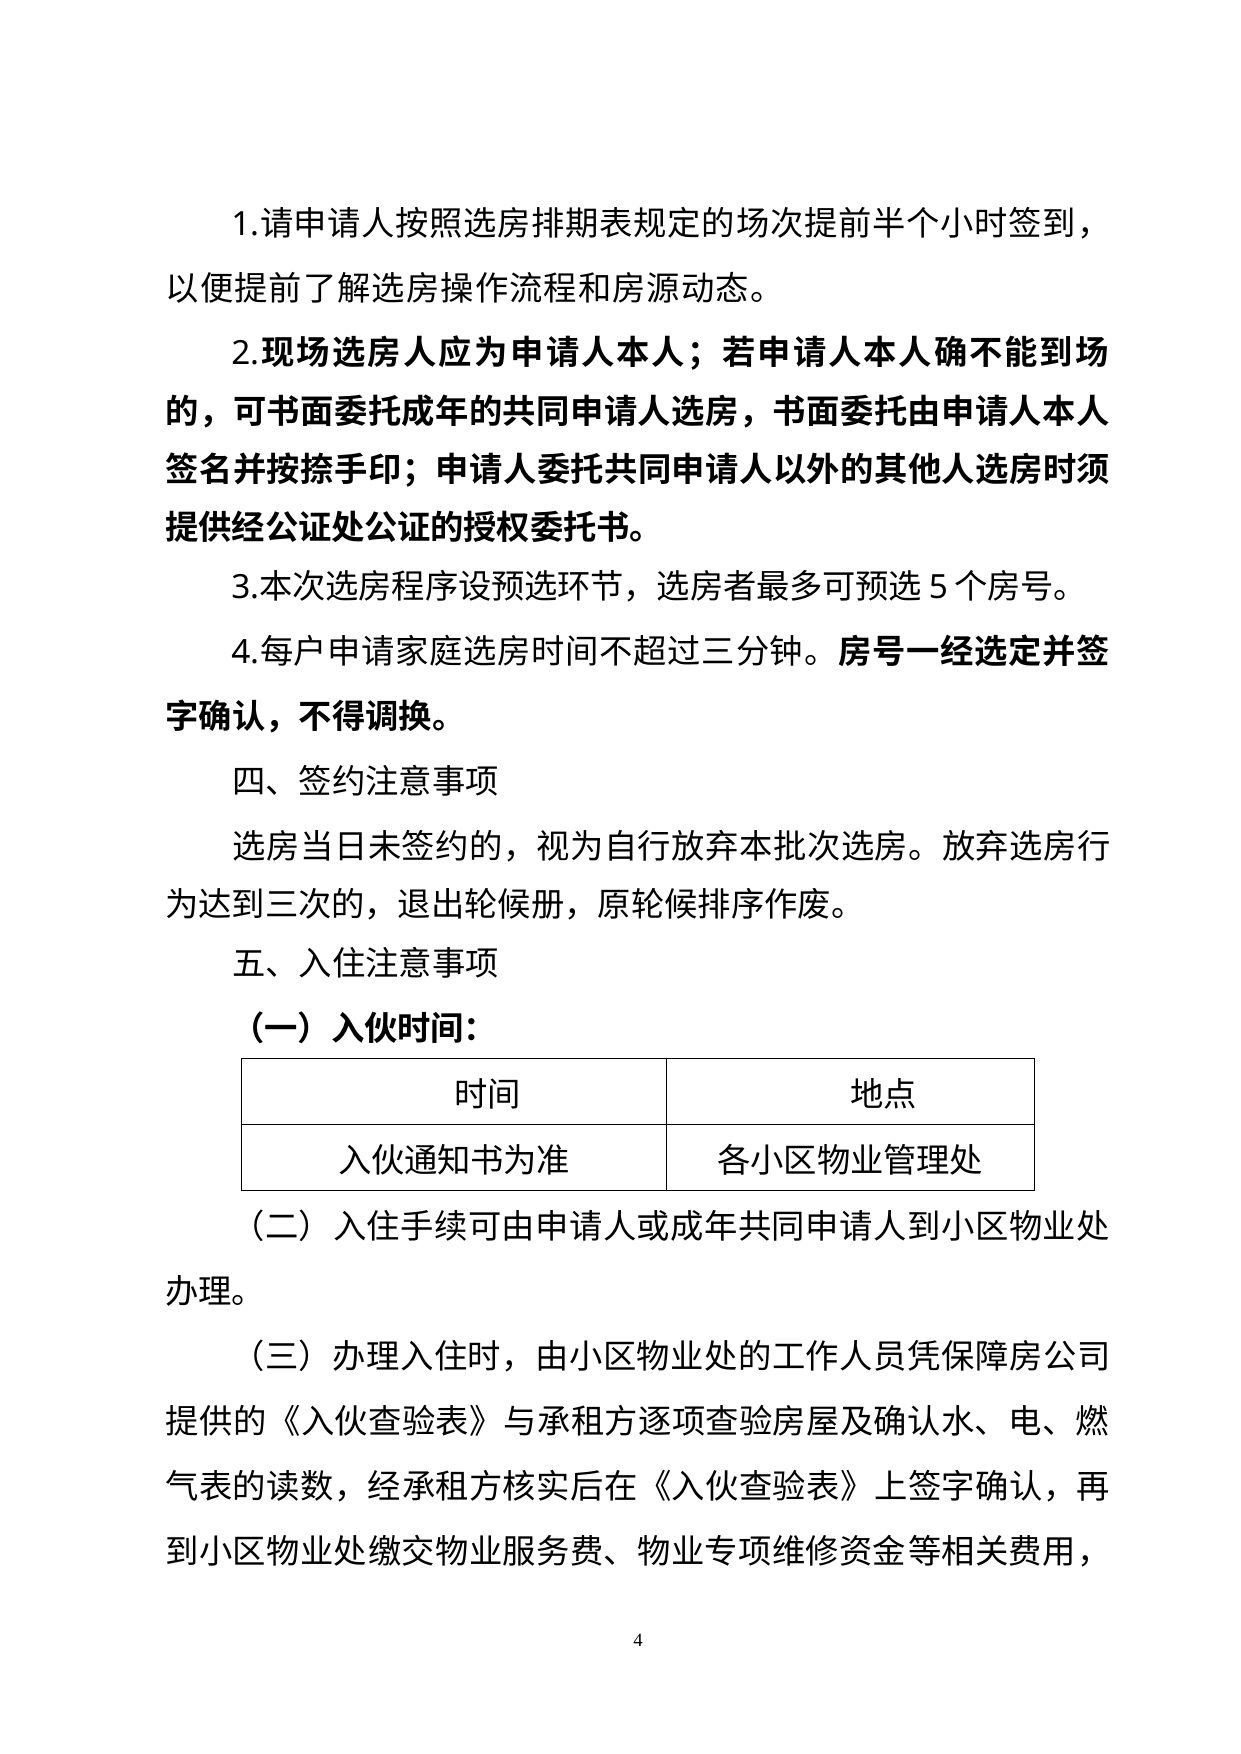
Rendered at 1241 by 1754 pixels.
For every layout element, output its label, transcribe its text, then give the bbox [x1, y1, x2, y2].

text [165, 1321, 1110, 1581]
table_cell 入伙通知书为准 [242, 1125, 666, 1190]
text （二）入住手续可由申请人或成年共同申请人到小区物业处办理。 [165, 1191, 1110, 1321]
list 1.请申请人按照选房排期表规定的场次提前半个小时签到，以便提前了解选房操作流程和房源动态。 [165, 188, 1110, 318]
text 四、签约注意事项 [165, 746, 1110, 811]
table_cell 各小区物业管理处 [667, 1125, 1034, 1190]
text 3.本次选房程序设预选环节，选房者最多可预选5个房号。 [165, 551, 1110, 616]
text 选房当日未签约的，视为自行放弃本批次选房。放弃选房行为达到三次的，退出轮候册，原轮候排序作废。 [165, 811, 1110, 928]
text 五、入住注意事项 [165, 928, 1110, 993]
table_header 地点 [667, 1059, 1034, 1124]
table_header 时间 [242, 1059, 666, 1124]
text 2.现场选房人应为申请人本人；若申请人本人确不能到场的，可书面委托成年的共同申请人选房，书面委托由申请人本人签名并按捺手印；申请人委托共同申请人以外的其他人选房时须提供经公证处公证的授权委托书。 [165, 318, 1110, 551]
text 4.每户申请家庭选房时间不超过三分钟。房号一经选定并签字确认，不得调换。 [165, 616, 1110, 746]
text （一）入伙时间： [165, 993, 1110, 1058]
